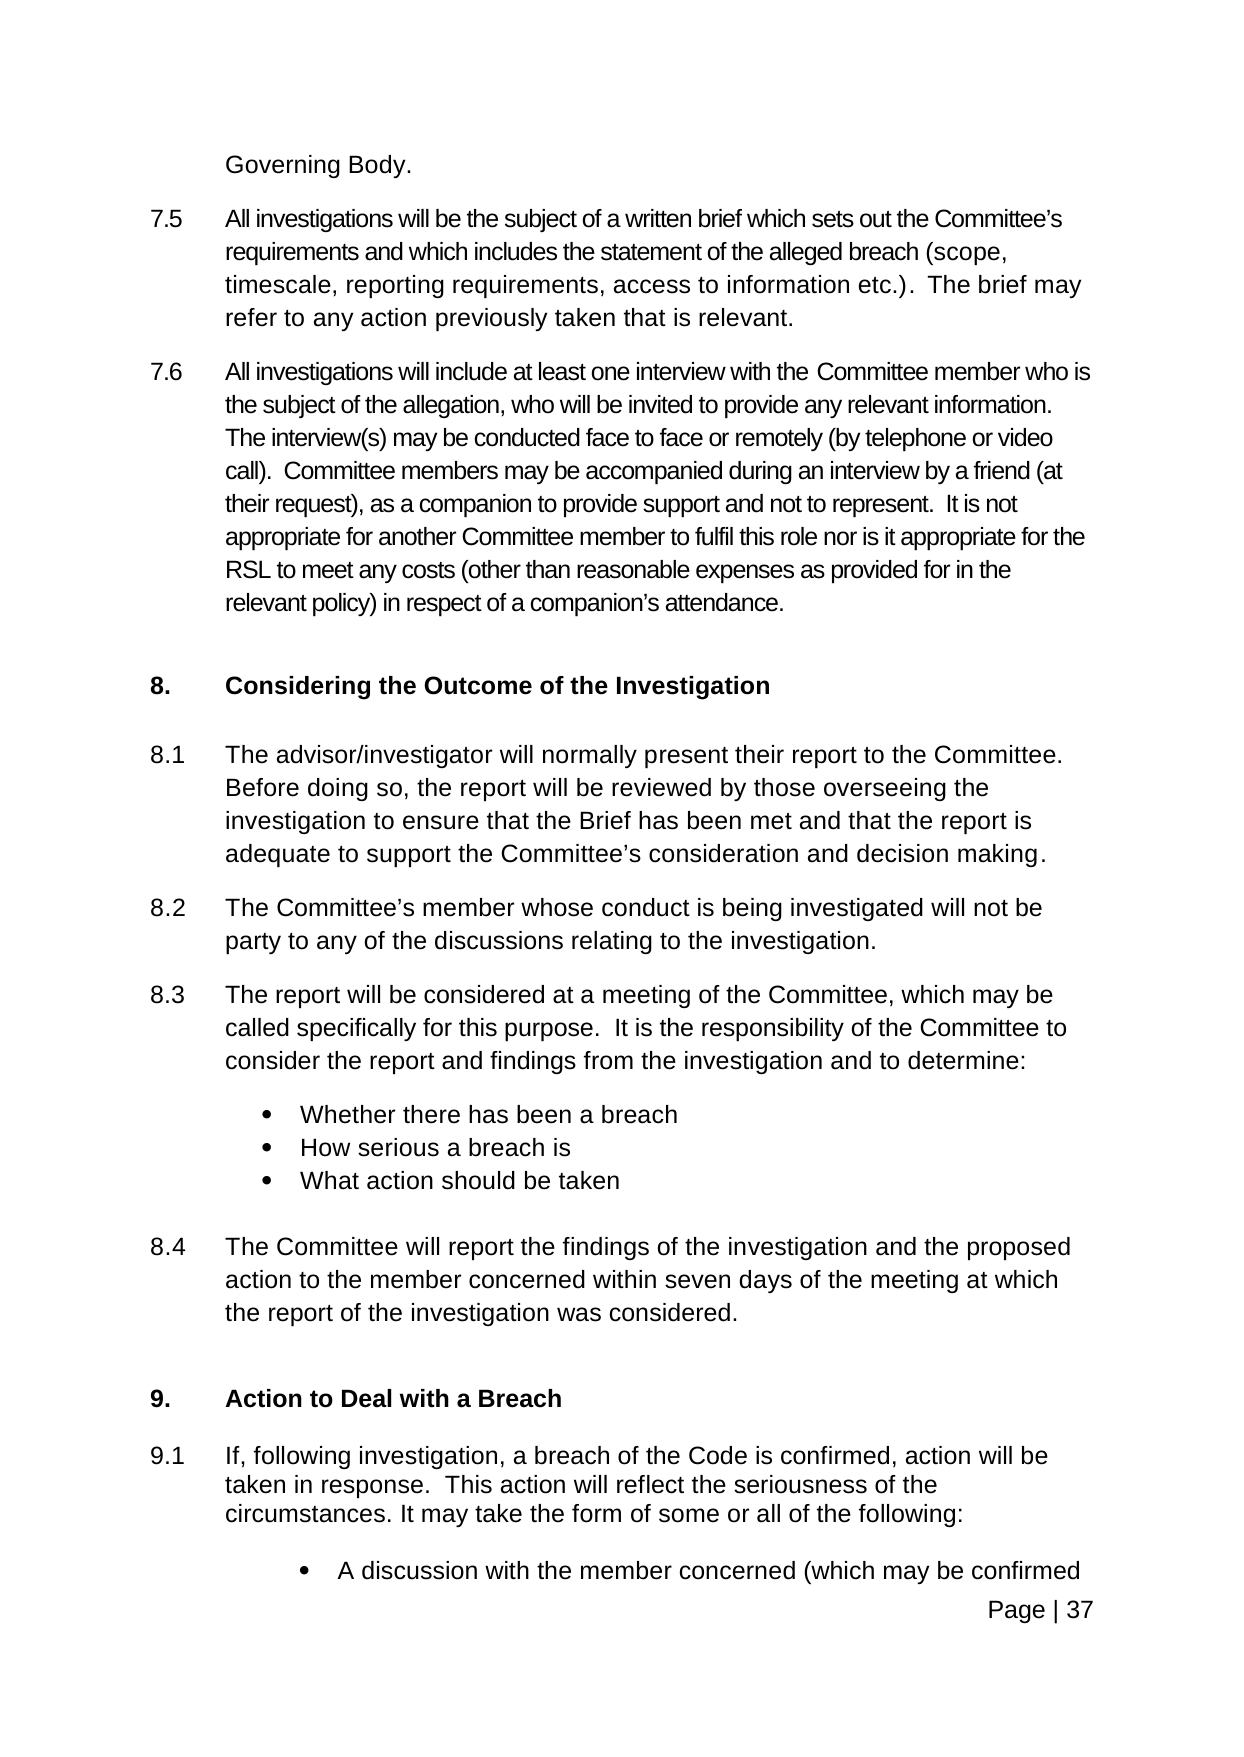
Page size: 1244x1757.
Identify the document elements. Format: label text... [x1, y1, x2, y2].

list How serious a breach is [262, 1133, 1085, 1162]
text 7.5 All investigations will be the subject of a written brief which sets out the Committee’s requirements and which includes the statement of the alleged breach (scope, timescale, reporting requirements, access to information etc.). The brief may refer to any action previously taken that is relevant. [150, 204, 1096, 332]
text 8.1 The advisor/investigator will normally present their report to the Committee. Before doing so, the report will be reviewed by those overseeing the investigation to ensure that the Brief has been met and that the report is adequate to support the Committee’s consideration and decision making. [150, 740, 1085, 868]
text 9. Action to Deal with a Breach [150, 1384, 1096, 1441]
text 9.1 If, following investigation, a breach of the Code is confirmed, action will be taken in response. This action will reflect the seriousness of the circumstances. It may take the form of some or all of the following: [150, 1441, 1096, 1527]
text 7.6 All investigations will include at least one interview with the Committee member who is the subject of the allegation, who will be invited to provide any relevant information. The interview(s) may be conducted face to face or remotely (by telephone or video call). Committee members may be accompanied during an interview by a friend (at their request), as a companion to provide support and not to represent. It is not appropriate for another Committee member to fulfil this role nor is it appropriate for the RSL to meet any costs (other than reasonable expenses as provided for in the relevant policy) in respect of a companion’s attendance. [150, 357, 1096, 617]
list Whether there has been a breach [262, 1100, 1085, 1128]
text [150, 150, 1085, 179]
text 8.3 The report will be considered at a meeting of the Committee, which may be called specifically for this purpose. It is the responsibility of the Committee to consider the report and findings from the investigation and to determine: [150, 980, 1085, 1074]
text 8.2 The Committee’s member whose conduct is being investigated will not be party to any of the discussions relating to the investigation. [150, 893, 1085, 955]
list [300, 1556, 1096, 1585]
text 8.4 The Committee will report the findings of the investigation and the proposed action to the member concerned within seven days of the meeting at which the report of the investigation was considered. [150, 1232, 1085, 1359]
text 8. Considering the Outcome of the Investigation [150, 671, 1094, 733]
list What action should be taken [262, 1166, 1085, 1195]
